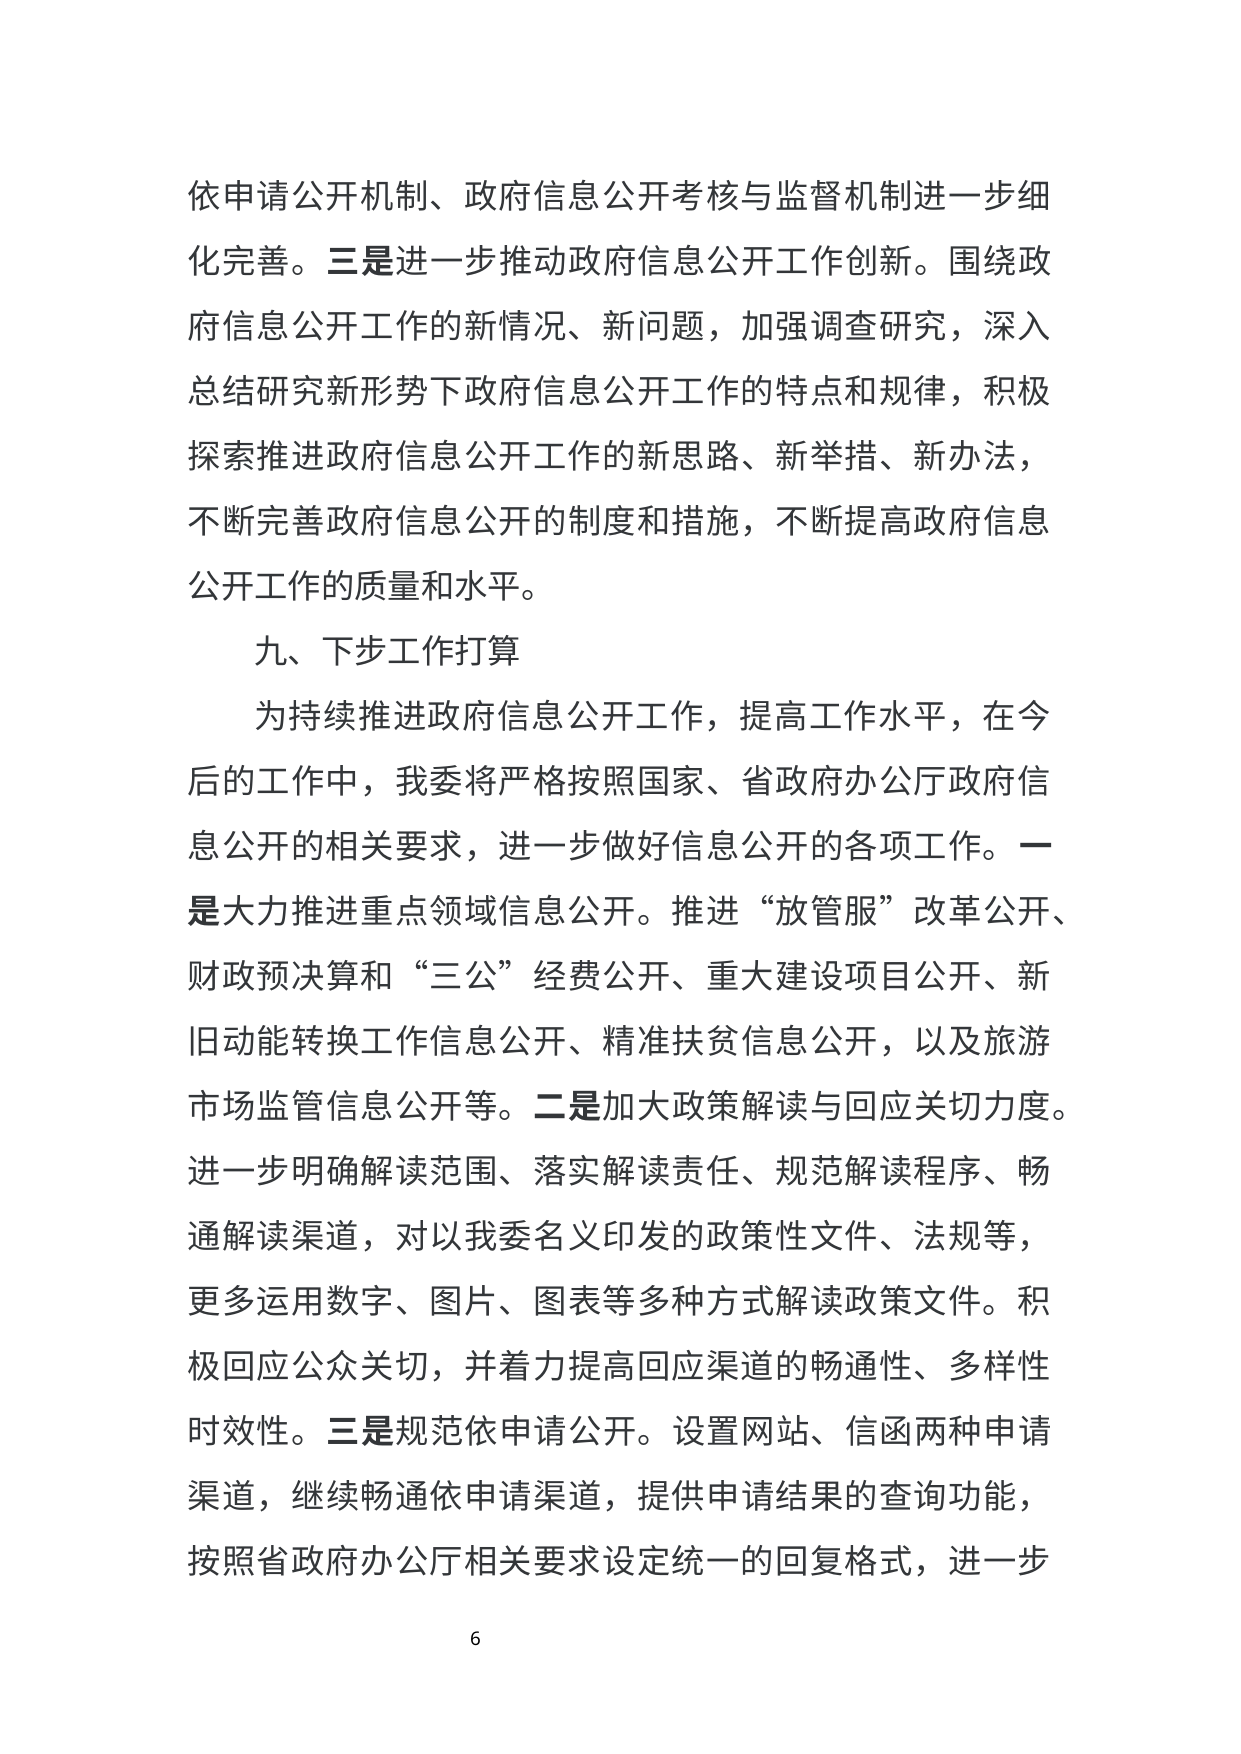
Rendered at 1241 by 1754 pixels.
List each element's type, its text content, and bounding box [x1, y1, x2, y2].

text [187, 682, 1053, 1592]
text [187, 162, 1053, 617]
text 九、下步工作打算 [187, 617, 1053, 682]
